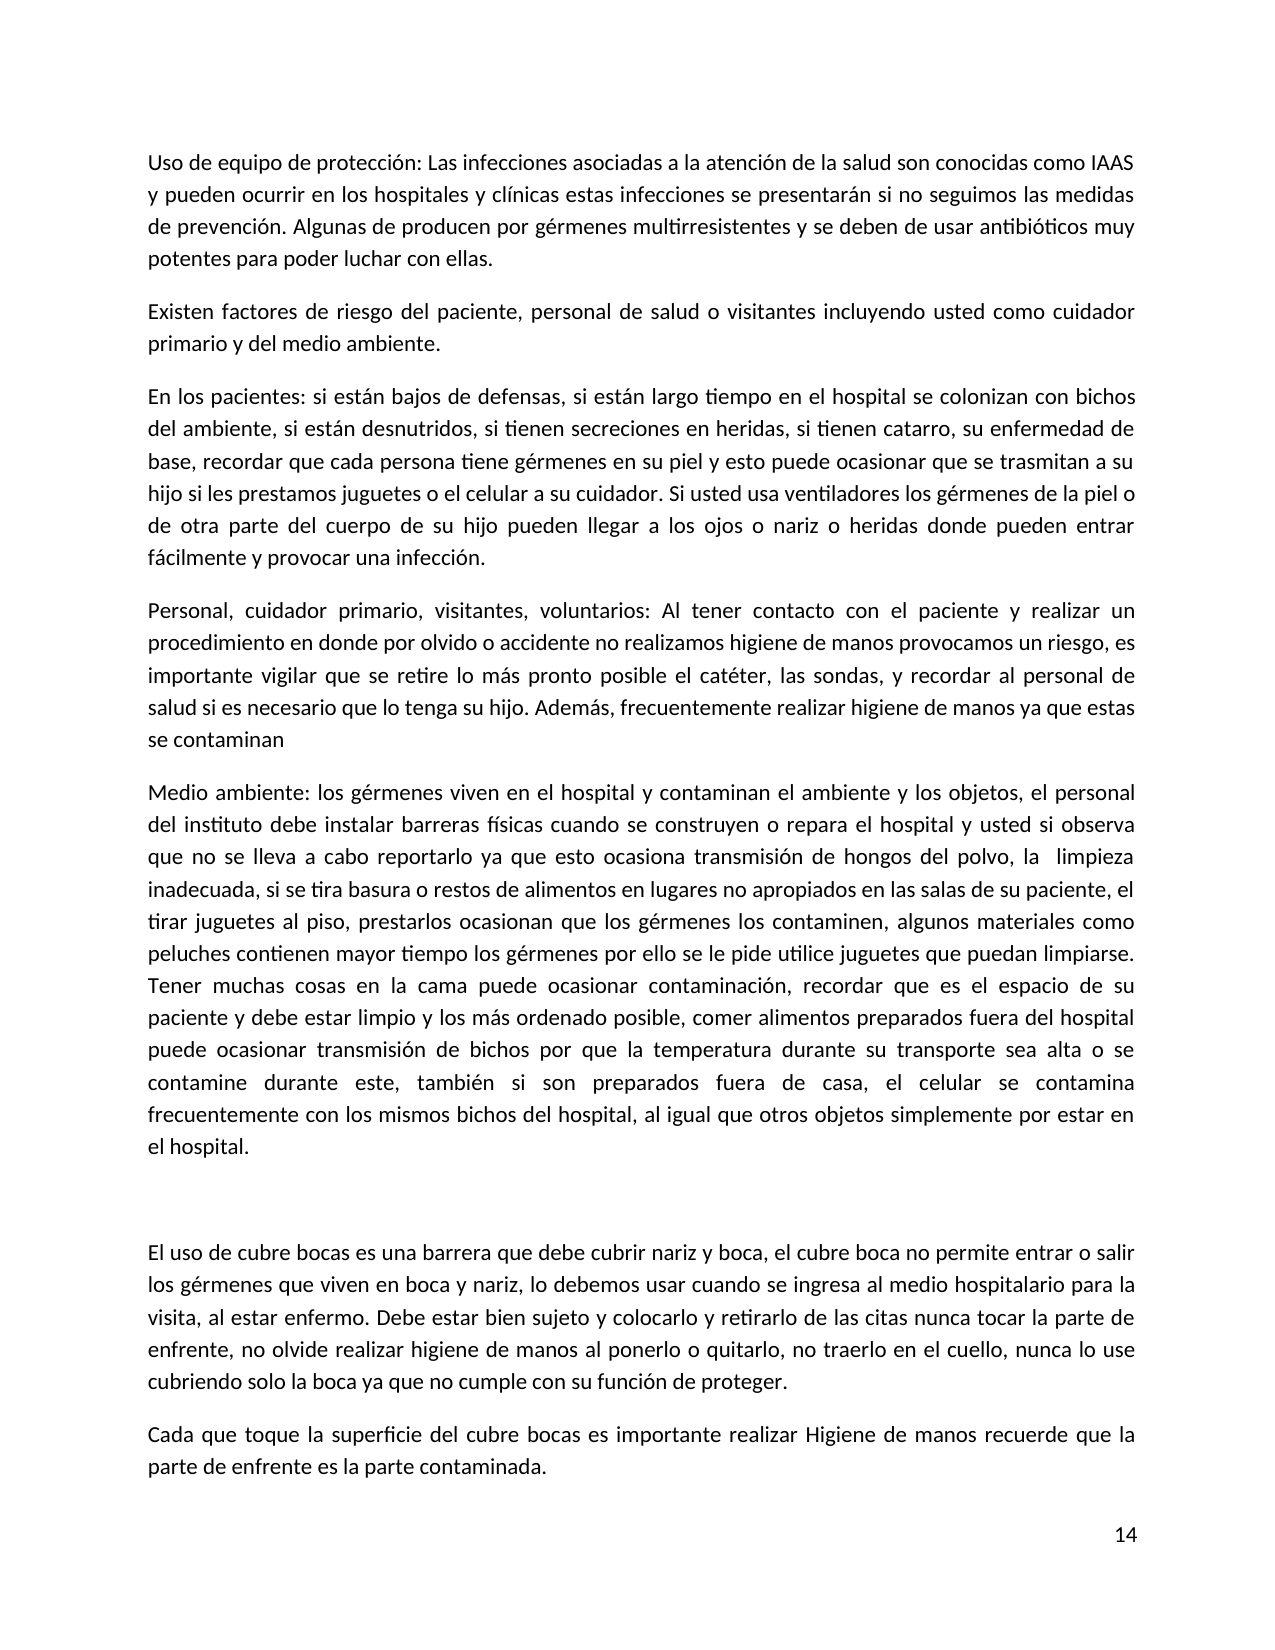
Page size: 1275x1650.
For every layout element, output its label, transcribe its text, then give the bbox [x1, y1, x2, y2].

text Medio ambiente: los gérmenes viven en el hospital y contaminan el ambiente y los objetos, el personal del instituto debe instalar barreras físicas cuando se construyen o repara el hospital y usted si observa que no se lleva a cabo reportarlo ya que esto ocasiona transmisión de hongos del polvo, la limpieza inadecuada, si se tira basura o restos de alimentos en lugares no apropiados en las salas de su paciente, el tirar juguetes al piso, prestarlos ocasionan que los gérmenes los contaminen, algunos materiales como peluches contienen mayor tiempo los gérmenes por ello se le pide utilice juguetes que puedan limpiarse. Tener muchas cosas en la cama puede ocasionar contaminación, recordar que es el espacio de su paciente y debe estar limpio y los más ordenado posible, comer alimentos preparados fuera del hospital puede ocasionar transmisión de bichos por que la temperatura durante su transporte sea alta o se contamine durante este, también si son preparados fuera de casa, el celular se contamina frecuentemente con los mismos bichos del hospital, al igual que otros objetos simplemente por estar en el hospital. [148, 778, 1137, 1160]
text En los pacientes: si están bajos de defensas, si están largo tiempo en el hospital se colonizan con bichos del ambiente, si están desnutridos, si tienen secreciones en heridas, si tienen catarro, su enfermedad de base, recordar que cada persona tiene gérmenes en su piel y esto puede ocasionar que se trasmitan a su hijo si les prestamos juguetes o el celular a su cuidador. Si usted usa ventiladores los gérmenes de la piel o de otra parte del cuerpo de su hijo pueden llegar a los ojos o nariz o heridas donde pueden entrar fácilmente y provocar una infección. [148, 382, 1137, 571]
text El uso de cubre bocas es una barrera que debe cubrir nariz y boca, el cubre boca no permite entrar o salir los gérmenes que viven en boca y nariz, lo debemos usar cuando se ingresa al medio hospitalario para la visita, al estar enfermo. Debe estar bien sujeto y colocarlo y retirarlo de las citas nunca tocar la parte de enfrente, no olvide realizar higiene de manos al ponerlo o quitarlo, no traerlo en el cuello, nunca lo use cubriendo solo la boca ya que no cumple con su función de proteger. [148, 1238, 1137, 1395]
text Personal, cuidador primario, visitantes, voluntarios: Al tener contacto con el paciente y realizar un procedimiento en donde por olvido o accidente no realizamos higiene de manos provocamos un riesgo, es importante vigilar que se retire lo más pronto posible el catéter, las sondas, y recordar al personal de salud si es necesario que lo tenga su hijo. Además, frecuentemente realizar higiene de manos ya que estas se contaminan [148, 596, 1137, 753]
text Cada que toque la superficie del cubre bocas es importante realizar Higiene de manos recuerde que la parte de enfrente es la parte contaminada. [148, 1420, 1137, 1480]
text Uso de equipo de protección: Las infecciones asociadas a la atención de la salud son conocidas como IAAS y pueden ocurrir en los hospitales y clínicas estas infecciones se presentarán si no seguimos las medidas de prevención. Algunas de producen por gérmenes multirresistentes y se deben de usar antibióticos muy potentes para poder luchar con ellas. [148, 148, 1137, 272]
text Existen factores de riesgo del paciente, personal de salud o visitantes incluyendo usted como cuidador primario y del medio ambiente. [148, 297, 1137, 357]
